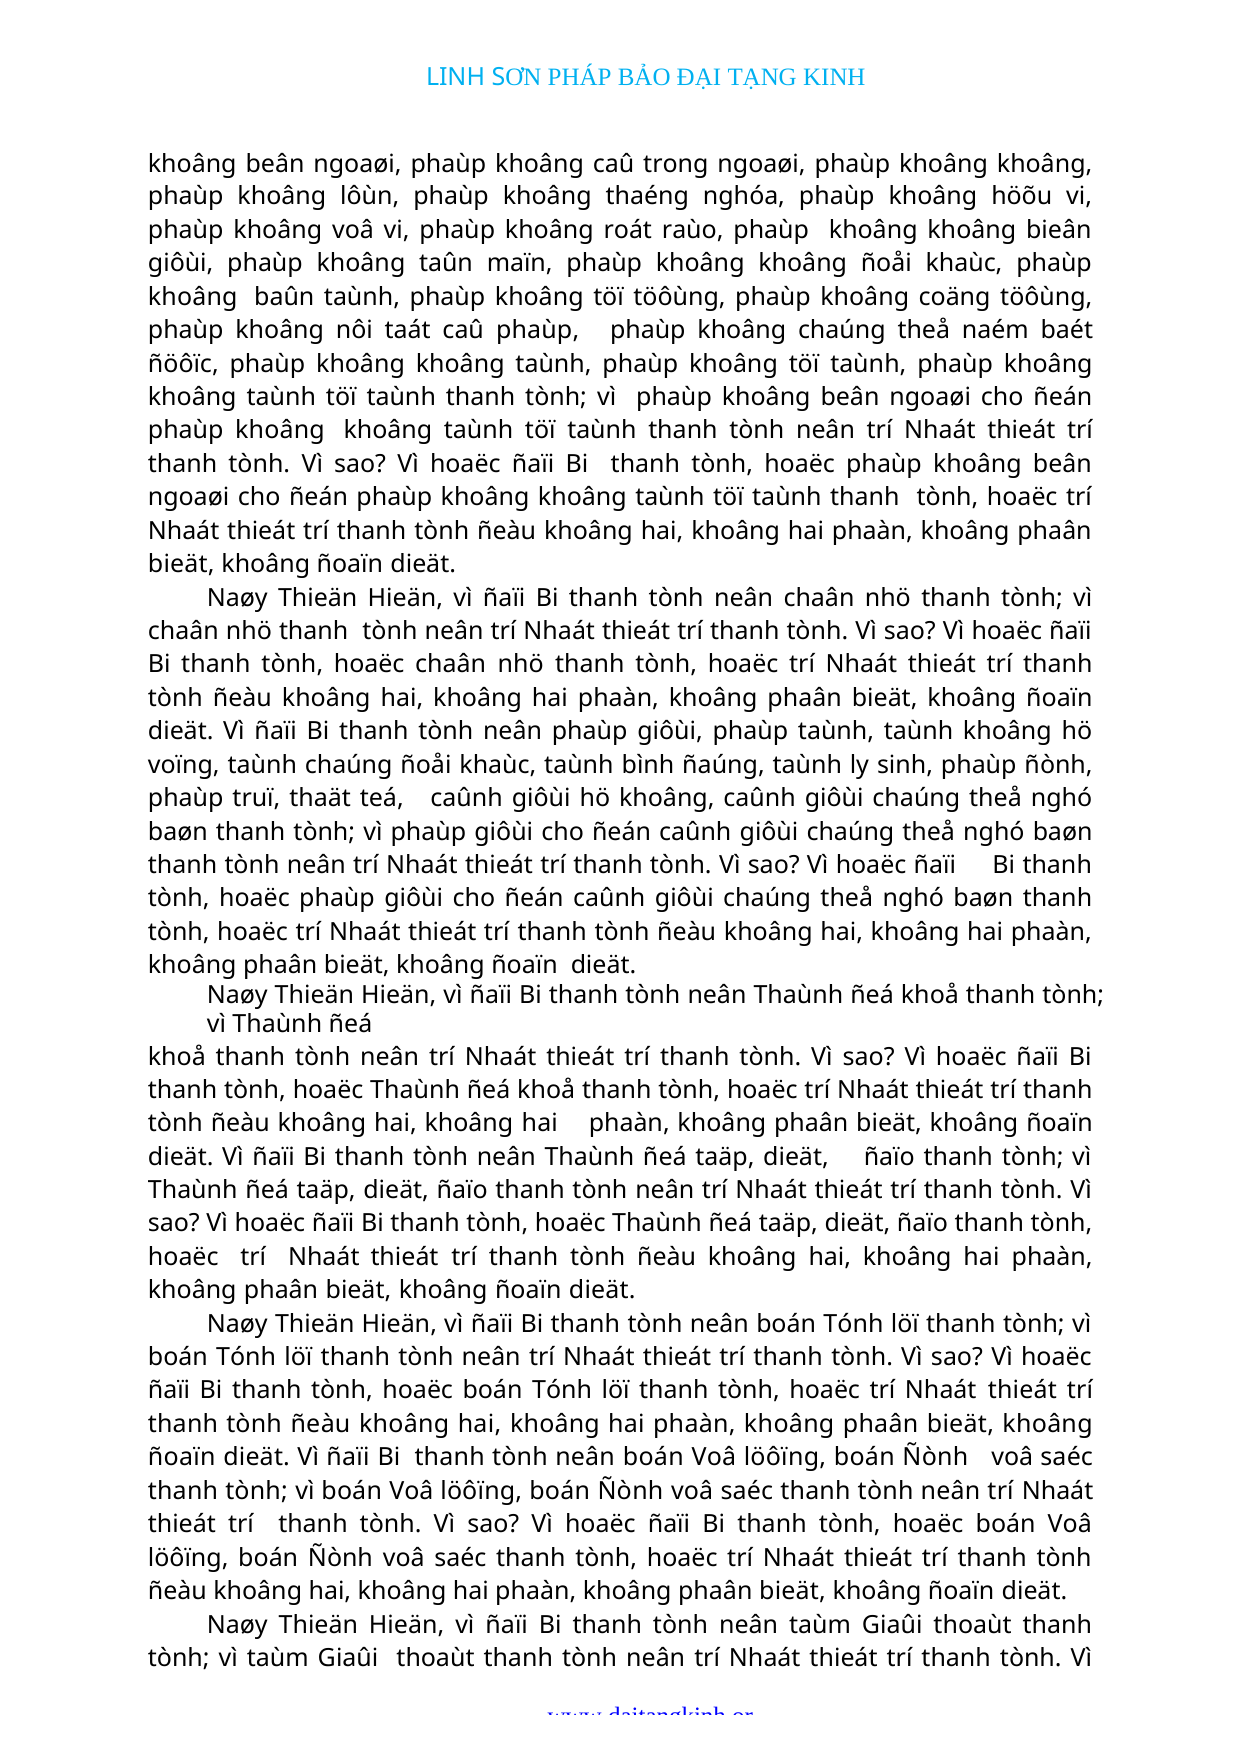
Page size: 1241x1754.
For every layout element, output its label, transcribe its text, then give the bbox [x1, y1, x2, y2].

text Naøy Thieän Hieän, vì ñaïi Bi thanh tònh neân Thaùnh ñeá khoå thanh tònh; vì Thaùnh ñeá [207, 981, 1105, 1038]
text khoâng beân ngoaøi, phaùp khoâng caû trong ngoaøi, phaùp khoâng khoâng, phaùp khoâng lôùn, phaùp khoâng thaéng nghóa, phaùp khoâng höõu vi, phaùp khoâng voâ vi, phaùp khoâng roát raùo, phaùp khoâng khoâng bieân giôùi, phaùp khoâng taûn maïn, phaùp khoâng khoâng ñoåi khaùc, phaùp khoâng baûn taùnh, phaùp khoâng töï töôùng, phaùp khoâng coäng töôùng, phaùp khoâng nôi taát caû phaùp, phaùp khoâng chaúng theå naém baét ñöôïc, phaùp khoâng khoâng taùnh, phaùp khoâng töï taùnh, phaùp khoâng khoâng taùnh töï taùnh thanh tònh; vì phaùp khoâng beân ngoaøi cho ñeán phaùp khoâng khoâng taùnh töï taùnh thanh tònh neân trí Nhaát thieát trí thanh tònh. Vì sao? Vì hoaëc ñaïi Bi thanh tònh, hoaëc phaùp khoâng beân ngoaøi cho ñeán phaùp khoâng khoâng taùnh töï taùnh thanh tònh, hoaëc trí Nhaát thieát trí thanh tònh ñeàu khoâng hai, khoâng hai phaàn, khoâng phaân bieät, khoâng ñoaïn dieät. [148, 145, 1093, 580]
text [148, 1607, 1093, 1674]
text Naøy Thieän Hieän, vì ñaïi Bi thanh tònh neân boán Tónh löï thanh tònh; vì boán Tónh löï thanh tònh neân trí Nhaát thieát trí thanh tònh. Vì sao? Vì hoaëc ñaïi Bi thanh tònh, hoaëc boán Tónh löï thanh tònh, hoaëc trí Nhaát thieát trí thanh tònh ñeàu khoâng hai, khoâng hai phaàn, khoâng phaân bieät, khoâng ñoaïn dieät. Vì ñaïi Bi thanh tònh neân boán Voâ löôïng, boán Ñònh voâ saéc thanh tònh; vì boán Voâ löôïng, boán Ñònh voâ saéc thanh tònh neân trí Nhaát thieát trí thanh tònh. Vì sao? Vì hoaëc ñaïi Bi thanh tònh, hoaëc boán Voâ löôïng, boán Ñònh voâ saéc thanh tònh, hoaëc trí Nhaát thieát trí thanh tònh ñeàu khoâng hai, khoâng hai phaàn, khoâng phaân bieät, khoâng ñoaïn dieät. [148, 1306, 1093, 1607]
text Naøy Thieän Hieän, vì ñaïi Bi thanh tònh neân chaân nhö thanh tònh; vì chaân nhö thanh tònh neân trí Nhaát thieát trí thanh tònh. Vì sao? Vì hoaëc ñaïi Bi thanh tònh, hoaëc chaân nhö thanh tònh, hoaëc trí Nhaát thieát trí thanh tònh ñeàu khoâng hai, khoâng hai phaàn, khoâng phaân bieät, khoâng ñoaïn dieät. Vì ñaïi Bi thanh tònh neân phaùp giôùi, phaùp taùnh, taùnh khoâng hö voïng, taùnh chaúng ñoåi khaùc, taùnh bình ñaúng, taùnh ly sinh, phaùp ñònh, phaùp truï, thaät teá, caûnh giôùi hö khoâng, caûnh giôùi chaúng theå nghó baøn thanh tònh; vì phaùp giôùi cho ñeán caûnh giôùi chaúng theå nghó baøn thanh tònh neân trí Nhaát thieát trí thanh tònh. Vì sao? Vì hoaëc ñaïi Bi thanh tònh, hoaëc phaùp giôùi cho ñeán caûnh giôùi chaúng theå nghó baøn thanh tònh, hoaëc trí Nhaát thieát trí thanh tònh ñeàu khoâng hai, khoâng hai phaàn, khoâng phaân bieät, khoâng ñoaïn dieät. [148, 580, 1093, 981]
text khoå thanh tònh neân trí Nhaát thieát trí thanh tònh. Vì sao? Vì hoaëc ñaïi Bi thanh tònh, hoaëc Thaùnh ñeá khoå thanh tònh, hoaëc trí Nhaát thieát trí thanh tònh ñeàu khoâng hai, khoâng hai phaàn, khoâng phaân bieät, khoâng ñoaïn dieät. Vì ñaïi Bi thanh tònh neân Thaùnh ñeá taäp, dieät, ñaïo thanh tònh; vì Thaùnh ñeá taäp, dieät, ñaïo thanh tònh neân trí Nhaát thieát trí thanh tònh. Vì sao? Vì hoaëc ñaïi Bi thanh tònh, hoaëc Thaùnh ñeá taäp, dieät, ñaïo thanh tònh, hoaëc trí Nhaát thieát trí thanh tònh ñeàu khoâng hai, khoâng hai phaàn, khoâng phaân bieät, khoâng ñoaïn dieät. [148, 1039, 1093, 1306]
